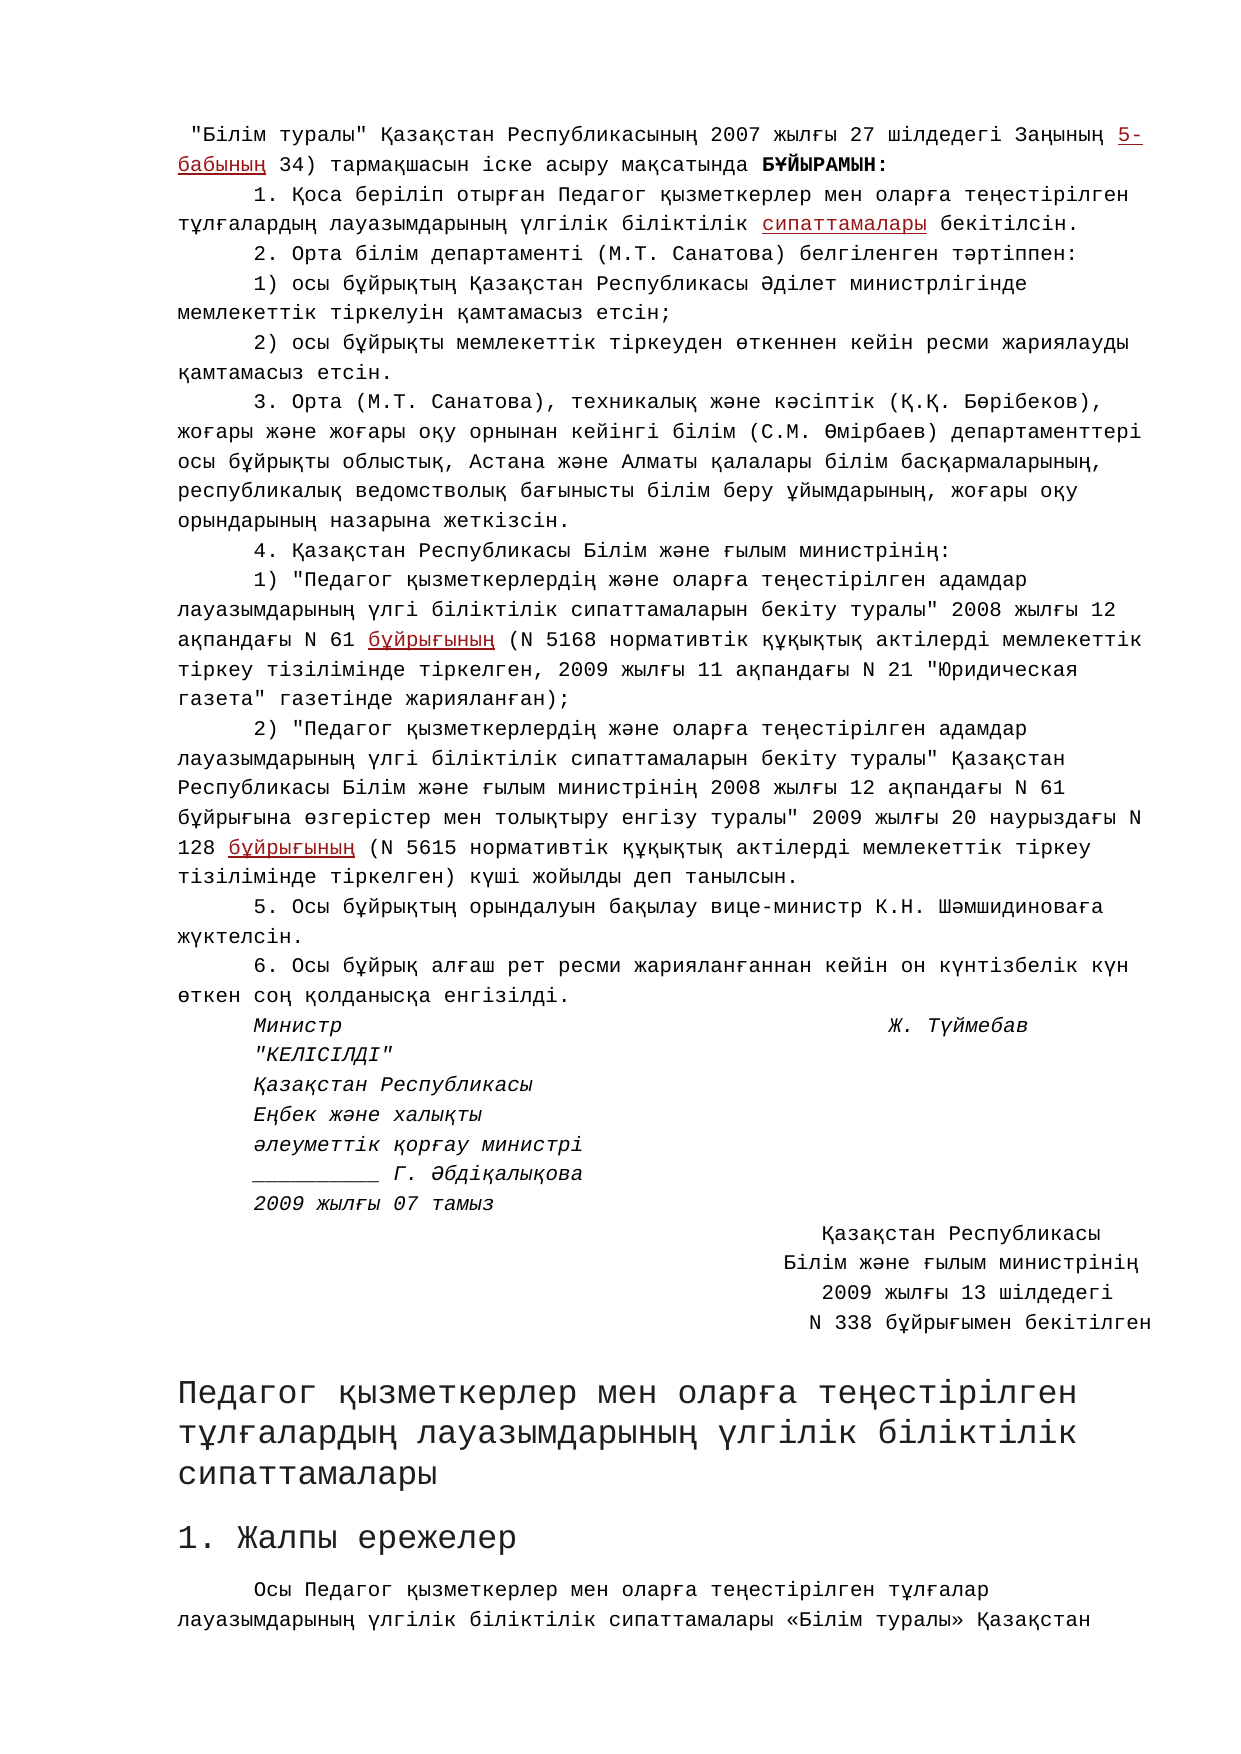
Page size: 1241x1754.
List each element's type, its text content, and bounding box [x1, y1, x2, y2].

text Қазақстан Республикасы Білім және ғылым министрінің 2009 жылғы 13 шілдедегі N 338 бұйрығымен бекітілген [177, 1217, 1152, 1335]
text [177, 1573, 1152, 1632]
text "КЕЛІСІЛДІ" Қазақстан Республикасы Еңбек және халықты әлеуметтік қорғау министрі __________ Г. Әбдіқалықова 2009 жылғы 07 тамыз [177, 1038, 1152, 1217]
text "Білім туралы" Қазақстан Республикасының 2007 жылғы 27 шілдедегі Заңының 5-бабының 34) тармақшасын іске асыру мақсатында БҰЙЫРАМЫН: 1. Қоса беріліп отырған Педагог қызметкерлер мен оларға теңестірілген тұлғалардың лауазымдарының үлгілік біліктілік сипаттамалары бекітілсін. 2. Орта білім департаменті (М.Т. Санатова) белгіленген тәртіппен: 1) осы бұйрықтың Қазақстан Республикасы Әділет министрлігінде мемлекеттік тіркелуін қамтамасыз етсін; 2) осы бұйрықты мемлекеттік тіркеуден өткеннен кейін ресми жариялауды қамтамасыз етсін. 3. Орта (М.Т. Санатова), техникалық және кәсіптік (Қ.Қ. Бөрібеков), жоғары және жоғары оқу орнынан кейінгі білім (С.М. Өмірбаев) департаменттері осы бұйрықты облыстық, Астана және Алматы қалалары білім басқармаларының, республикалық ведомстволық бағынысты білім беру ұйымдарының, жоғары оқу орындарының назарына жеткізсін. 4. Қазақстан Республикасы Білім және ғылым министрінің: 1) "Педагог қызметкерлердің және оларға теңестірілген адамдар лауазымдарының үлгі біліктілік сипаттамаларын бекіту туралы" 2008 жылғы 12 ақпандағы N 61 бұйрығының (N 5168 нормативтік құқықтық актілерді мемлекеттік тіркеу тізілімінде тіркелген, 2009 жылғы 11 ақпандағы N 21 "Юридическая газета" газетінде жарияланған); 2) "Педагог қызметкерлердің және оларға теңестірілген адамдар лауазымдарының үлгі біліктілік сипаттамаларын бекіту туралы" Қазақстан Республикасы Білім және ғылым министрінің 2008 жылғы 12 ақпандағы N 61 бұйрығына өзгерістер мен толықтыру енгізу туралы" 2009 жылғы 20 наурыздағы N 128 бұйрығының (N 5615 нормативтік құқықтық актілерді мемлекеттік тіркеу тізілімінде тіркелген) күші жойылды деп танылсын. 5. Осы бұйрықтың орындалуын бақылау вице-министр К.Н. Шәмшидиноваға жүктелсін. 6. Осы бұйрық алғаш рет ресми жарияланғаннан кейін он күнтізбелік күн өткен соң қолданысқа енгізілді. [177, 118, 1152, 1009]
text 1. Жалпы ережелер [177, 1518, 1152, 1559]
text Министр Ж. Түймебав [177, 1009, 1152, 1038]
text Педагог қызметкерлер мен оларға теңестірілген тұлғалардың лауазымдарының үлгілік біліктілік сипаттамалары [177, 1373, 1152, 1495]
